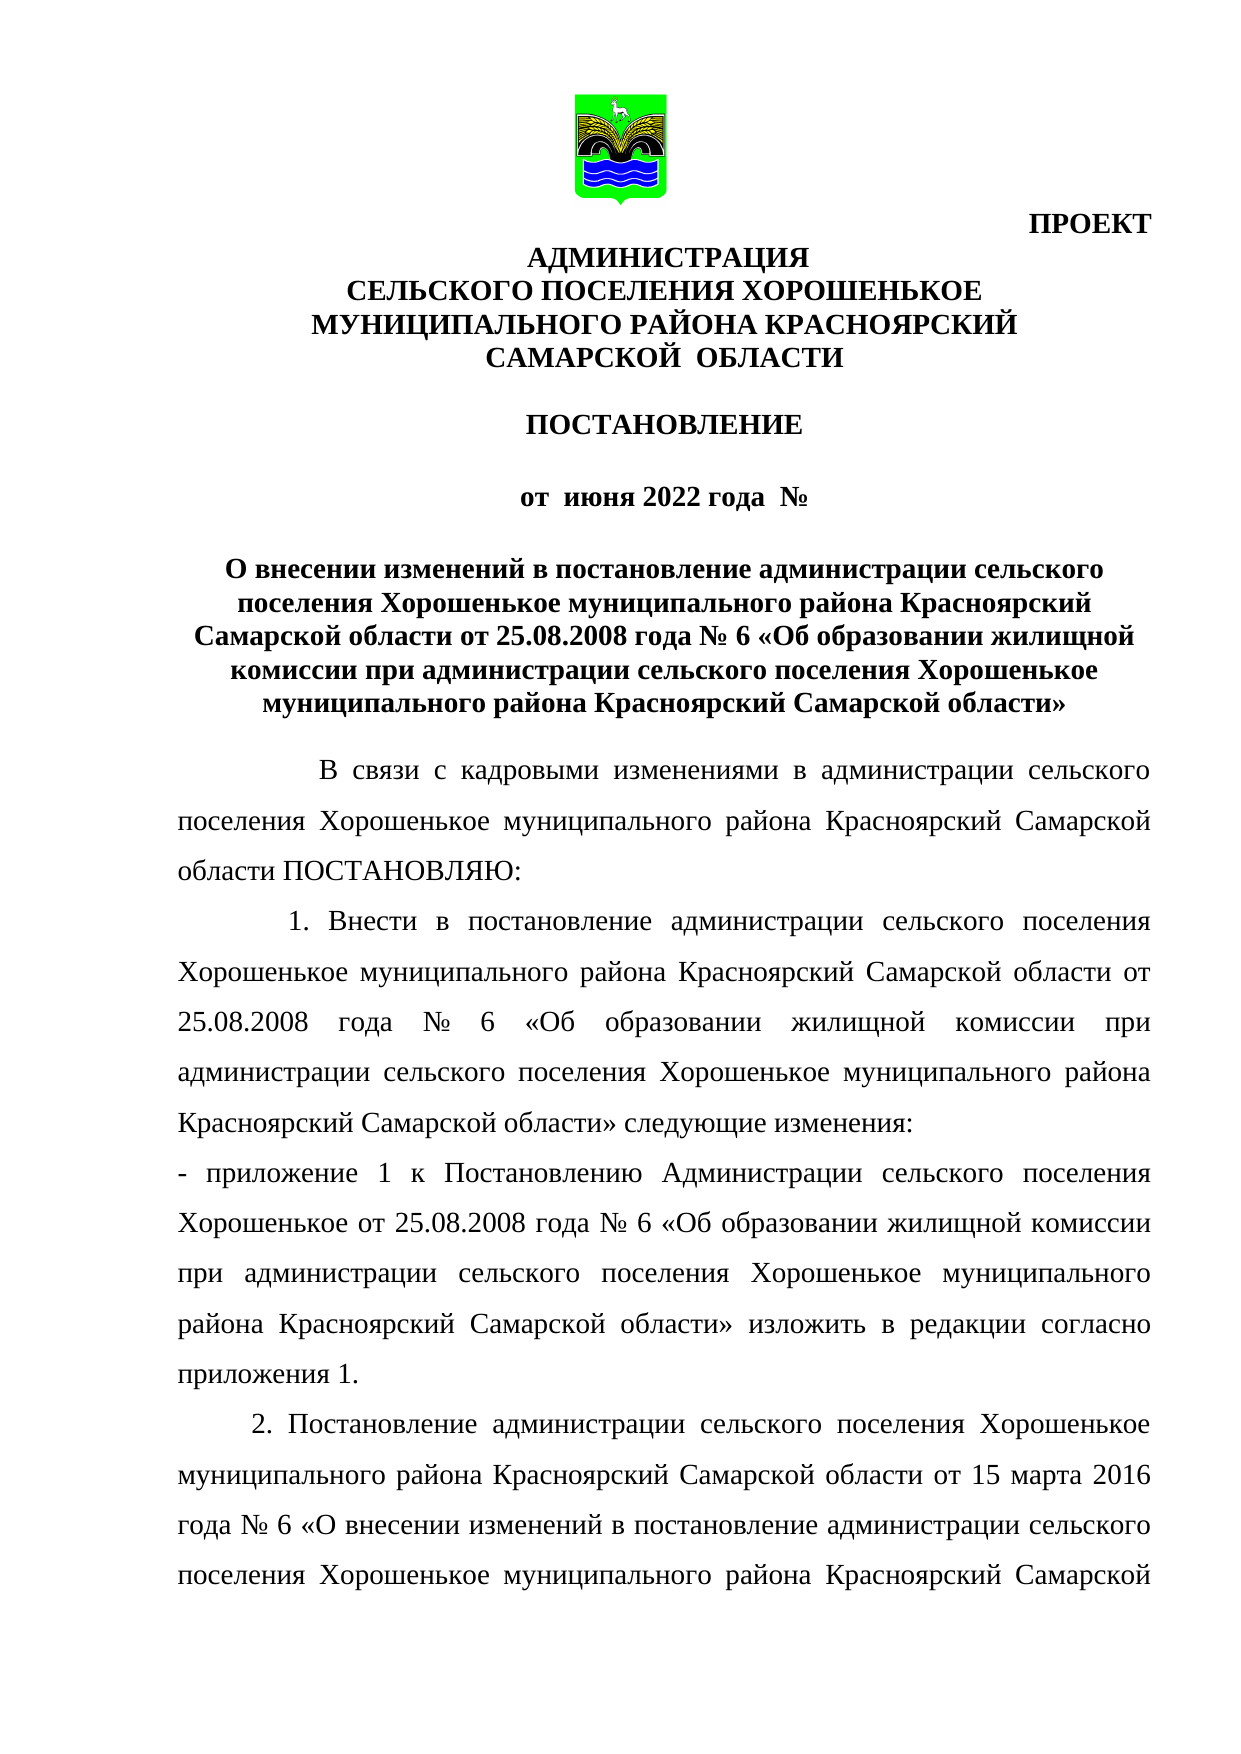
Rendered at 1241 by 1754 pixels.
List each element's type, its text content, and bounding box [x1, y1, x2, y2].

text от июня 2022 года № [177, 479, 1152, 513]
text О внесении изменений в постановление администрации сельского поселения Хорошенькое муниципального района Красноярский Самарской области от 25.08.2008 года № 6 «Об образовании жилищной комиссии при администрации сельского поселения Хорошенькое муниципального района Красноярский Самарской области» [177, 551, 1152, 719]
text В связи с кадровыми изменениями в администрации сельского поселения Хорошенькое муниципального района Красноярский Самарской области ПОСТАНОВЛЯЮ: [177, 752, 1152, 887]
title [177, 1407, 1152, 1591]
text САМАРСКОЙ ОБЛАСТИ [177, 340, 1152, 374]
text 1. Внести в постановление администрации сельского поселения Хорошенькое муниципального района Красноярский Самарской области от 25.08.2008 года № 6 «Об образовании жилищной комиссии при администрации сельского поселения Хорошенькое муниципального района Красноярский Самарской области» следующие изменения: [177, 903, 1152, 1138]
text ПОСТАНОВЛЕНИЕ [177, 407, 1152, 441]
text ПРОЕКТ [177, 118, 1152, 240]
text - приложение 1 к Постановлению Администрации сельского поселения Хорошенькое от 25.08.2008 года № 6 «Об образовании жилищной комиссии при администрации сельского поселения Хорошенькое муниципального района Красноярский Самарской области» изложить в редакции согласно приложения 1. [177, 1155, 1152, 1390]
text АДМИНИСТРАЦИЯ [177, 240, 1152, 273]
text СЕЛЬСКОГО ПОСЕЛЕНИЯ ХОРОШЕНЬКОЕ МУНИЦИПАЛЬНОГО РАЙОНА КРАСНОЯРСКИЙ [177, 273, 1152, 340]
